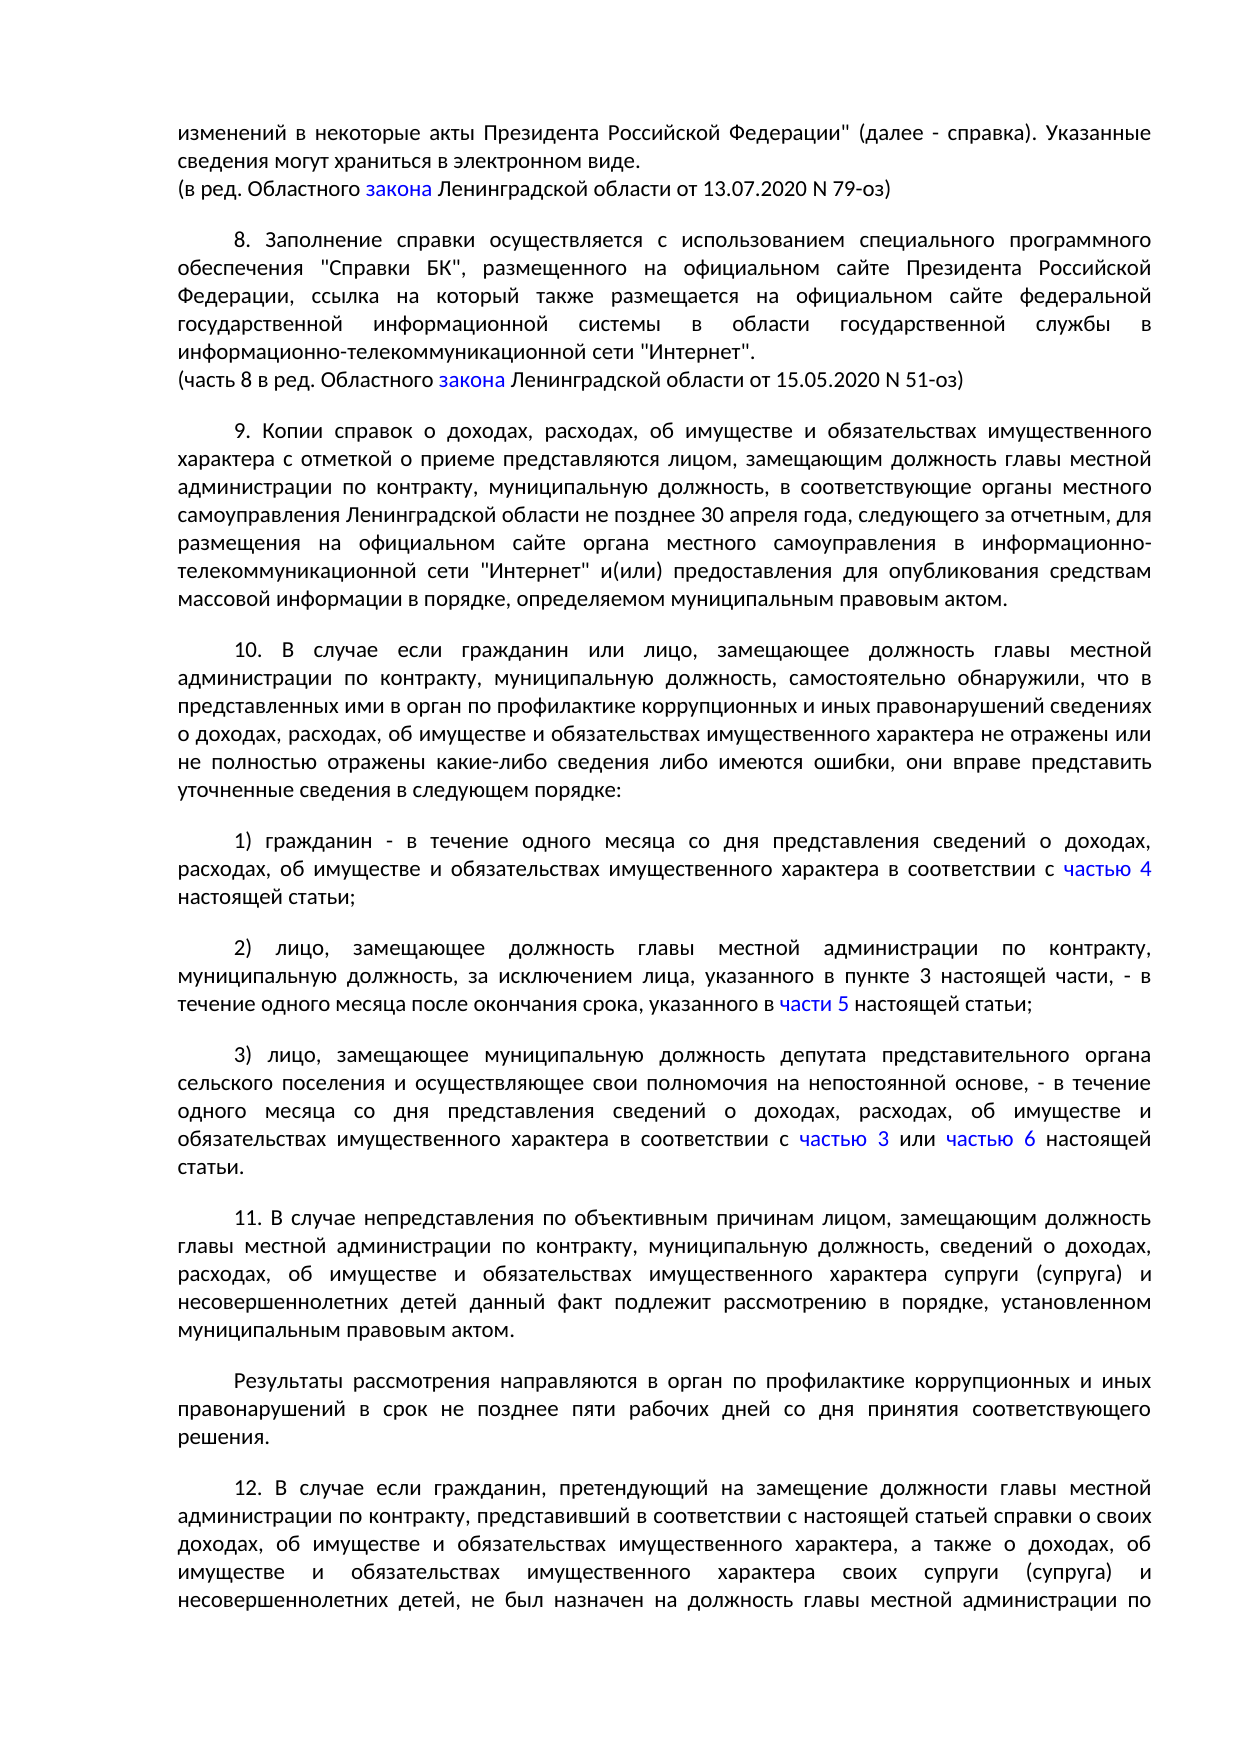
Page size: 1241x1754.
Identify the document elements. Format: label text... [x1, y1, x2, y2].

text Результаты рассмотрения направляются в орган по профилактике коррупционных и иных правонарушений в срок не позднее пяти рабочих дней со дня принятия соответствующего решения. [177, 1366, 1152, 1450]
text 2) лицо, замещающее должность главы местной администрации по контракту, муниципальную должность, за исключением лица, указанного в пункте 3 настоящей части, - в течение одного месяца после окончания срока, указанного в части 5 настоящей статьи; [177, 933, 1152, 1017]
text (в ред. Областного закона Ленинградской области от 13.07.2020 N 79-оз) [177, 174, 1152, 202]
text 9. Копии справок о доходах, расходах, об имуществе и обязательствах имущественного характера с отметкой о приеме представляются лицом, замещающим должность главы местной администрации по контракту, муниципальную должность, в соответствующие органы местного самоуправления Ленинградской области не позднее 30 апреля года, следующего за отчетным, для размещения на официальном сайте органа местного самоуправления в информационно-телекоммуникационной сети "Интернет" и(или) предоставления для опубликования средствам массовой информации в порядке, определяемом муниципальным правовым актом. [177, 416, 1152, 612]
text 8. Заполнение справки осуществляется с использованием специального программного обеспечения "Справки БК", размещенного на официальном сайте Президента Российской Федерации, ссылка на который также размещается на официальном сайте федеральной государственной информационной системы в области государственной службы в информационно-телекоммуникационной сети "Интернет". [177, 225, 1152, 365]
text 1) гражданин - в течение одного месяца со дня представления сведений о доходах, расходах, об имуществе и обязательствах имущественного характера в соответствии с частью 4 настоящей статьи; [177, 826, 1152, 910]
text (часть 8 в ред. Областного закона Ленинградской области от 15.05.2020 N 51-оз) [177, 365, 1152, 393]
text 10. В случае если гражданин или лицо, замещающее должность главы местной администрации по контракту, муниципальную должность, самостоятельно обнаружили, что в представленных ими в орган по профилактике коррупционных и иных правонарушений сведениях о доходах, расходах, об имуществе и обязательствах имущественного характера не отражены или не полностью отражены какие-либо сведения либо имеются ошибки, они вправе представить уточненные сведения в следующем порядке: [177, 635, 1152, 803]
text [177, 118, 1152, 174]
text 11. В случае непредставления по объективным причинам лицом, замещающим должность главы местной администрации по контракту, муниципальную должность, сведений о доходах, расходах, об имуществе и обязательствах имущественного характера супруги (супруга) и несовершеннолетних детей данный факт подлежит рассмотрению в порядке, установленном муниципальным правовым актом. [177, 1203, 1152, 1343]
text 3) лицо, замещающее муниципальную должность депутата представительного органа сельского поселения и осуществляющее свои полномочия на непостоянной основе, - в течение одного месяца со дня представления сведений о доходах, расходах, об имуществе и обязательствах имущественного характера в соответствии с частью 3 или частью 6 настоящей статьи. [177, 1040, 1152, 1180]
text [177, 1473, 1152, 1613]
